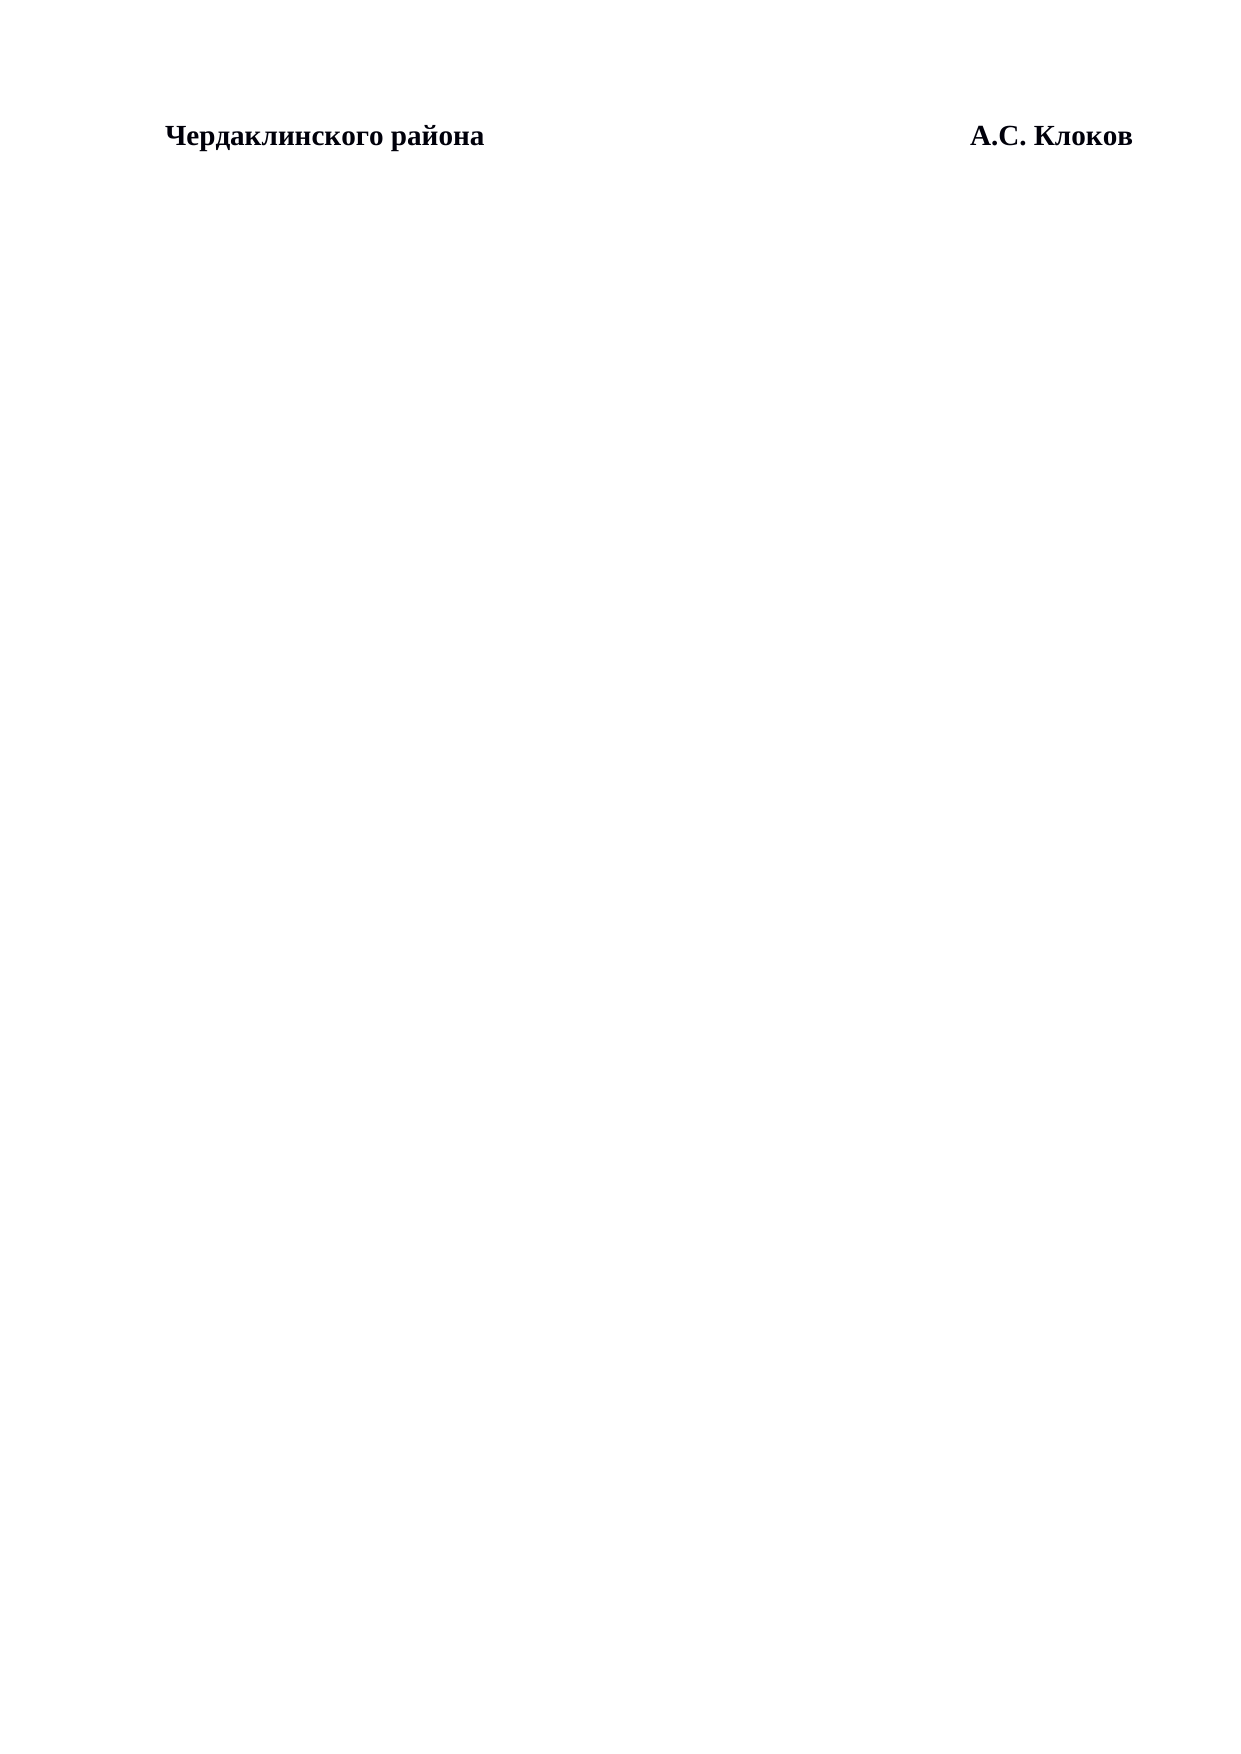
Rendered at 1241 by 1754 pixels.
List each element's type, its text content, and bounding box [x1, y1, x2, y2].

text Чердаклинского района А.С. Клоков [165, 118, 1152, 152]
